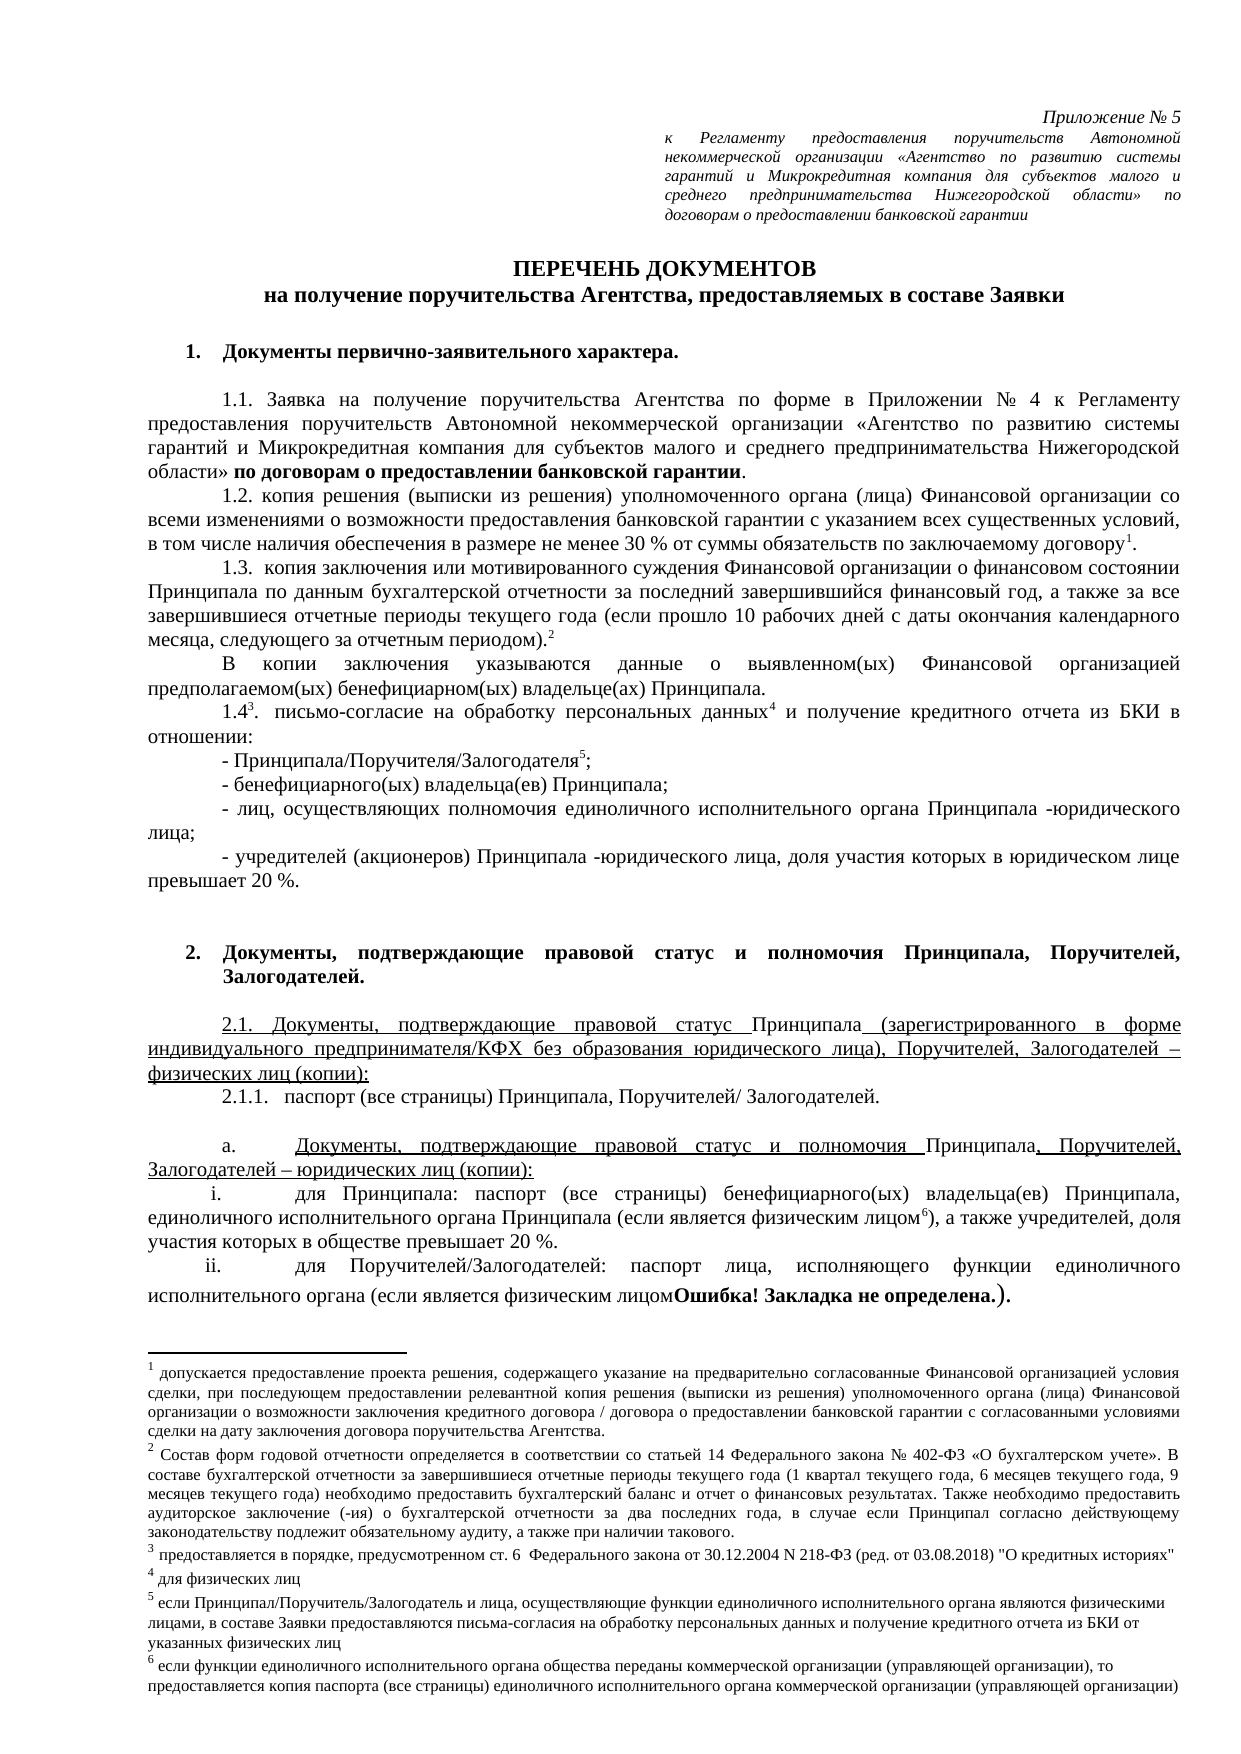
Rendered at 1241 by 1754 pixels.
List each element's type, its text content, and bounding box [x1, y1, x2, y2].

text 2.1. Документы, подтверждающие правовой статус Принципала (зарегистрированного в форме индивидуального предпринимателя/КФХ без образования юридического лица), Поручителей, Залогодателей – физических лиц (копии): [148, 1058, 1181, 1084]
list для Поручителей/Залогодателей: паспорт лица, исполняющего функции единоличного исполнительного органа (если является физическим лицомОшибка! Закладка не определена.). [148, 1253, 1181, 1308]
text - бенефициарного(ых) владельца(ев) Принципала; [148, 772, 1181, 796]
text 1.4. письмо-согласие на обработку персональных данных и получение кредитного отчета из БКИ в отношении: [148, 699, 1181, 748]
text 1.3. копия заключения или мотивированного суждения Финансовой организации о финансовом состоянии Принципала по данным бухгалтерской отчетности за последний завершившийся финансовый год, а также за все завершившиеся отчетные периоды текущего года (если прошло 10 рабочих дней с даты окончания календарного месяца, следующего за отчетным периодом). [148, 555, 1181, 651]
list Документы первично-заявительного характера. [185, 338, 1181, 363]
text - лиц, осуществляющих полномочия единоличного исполнительного органа Принципала -юридического лица; [148, 796, 1181, 844]
text - Принципала/Поручителя/Залогодателя; [148, 748, 1181, 772]
text В копии заключения указываются данные о выявленном(ых) Финансовой организацией предполагаемом(ых) бенефициарном(ых) владельце(ах) Принципала. [148, 651, 1181, 699]
text 2.1.1. паспорт (все страницы) Принципала, Поручителей/ Залогодателей. [148, 1084, 1181, 1108]
text 2.1. Документы, подтверждающие правовой статус Принципала (зарегистрированного в форме индивидуального предпринимателя/КФХ без образования юридического лица), Поручителей, Залогодателей – физических лиц (копии): [148, 1012, 1181, 1057]
list для Принципала: паспорт (все страницы) бенефициарного(ых) владельца(ев) Принципала, единоличного исполнительного органа Принципала (если является физическим лицом), а также учредителей, доля участия которых в обществе превышает 20 %. [148, 1181, 1181, 1253]
list Документы, подтверждающие правовой статус и полномочия Принципала, Поручителей, Залогодателей – юридических лиц (копии): [148, 1133, 1181, 1181]
list Документы, подтверждающие правовой статус и полномочия Принципала, Поручителей, Залогодателей. [185, 940, 1181, 988]
text ПЕРЕЧЕНЬ ДОКУМЕНТОВ [148, 255, 1181, 281]
text на получение поручительства Агентства, предоставляемых в составе Заявки [148, 281, 1181, 307]
text - учредителей (акционеров) Принципала -юридического лица, доля участия которых в юридическом лице превышает 20 %. [148, 844, 1181, 892]
text Приложение № 5 [148, 106, 1181, 128]
text 1.1. Заявка на получение поручительства Агентства по форме в Приложении № 4 к Регламенту предоставления поручительств Автономной некоммерческой организации «Агентство по развитию системы гарантий и Микрокредитная компания для субъектов малого и среднего предпринимательства Нижегородской области» по договорам о предоставлении банковской гарантии. [148, 387, 1181, 483]
text к Регламенту предоставления поручительств Автономной некоммерческой организации «Агентство по развитию системы гарантий и Микрокредитная компания для субъектов малого и среднего предпринимательства Нижегородской области» по договорам о предоставлении банковской гарантии [664, 128, 1181, 223]
text 1.2. копия решения (выписки из решения) уполномоченного органа (лица) Финансовой организации со всеми изменениями о возможности предоставления банковской гарантии с указанием всех существенных условий, в том числе наличия обеспечения в размере не менее 30 % от суммы обязательств по заключаемому договору. [148, 483, 1181, 555]
